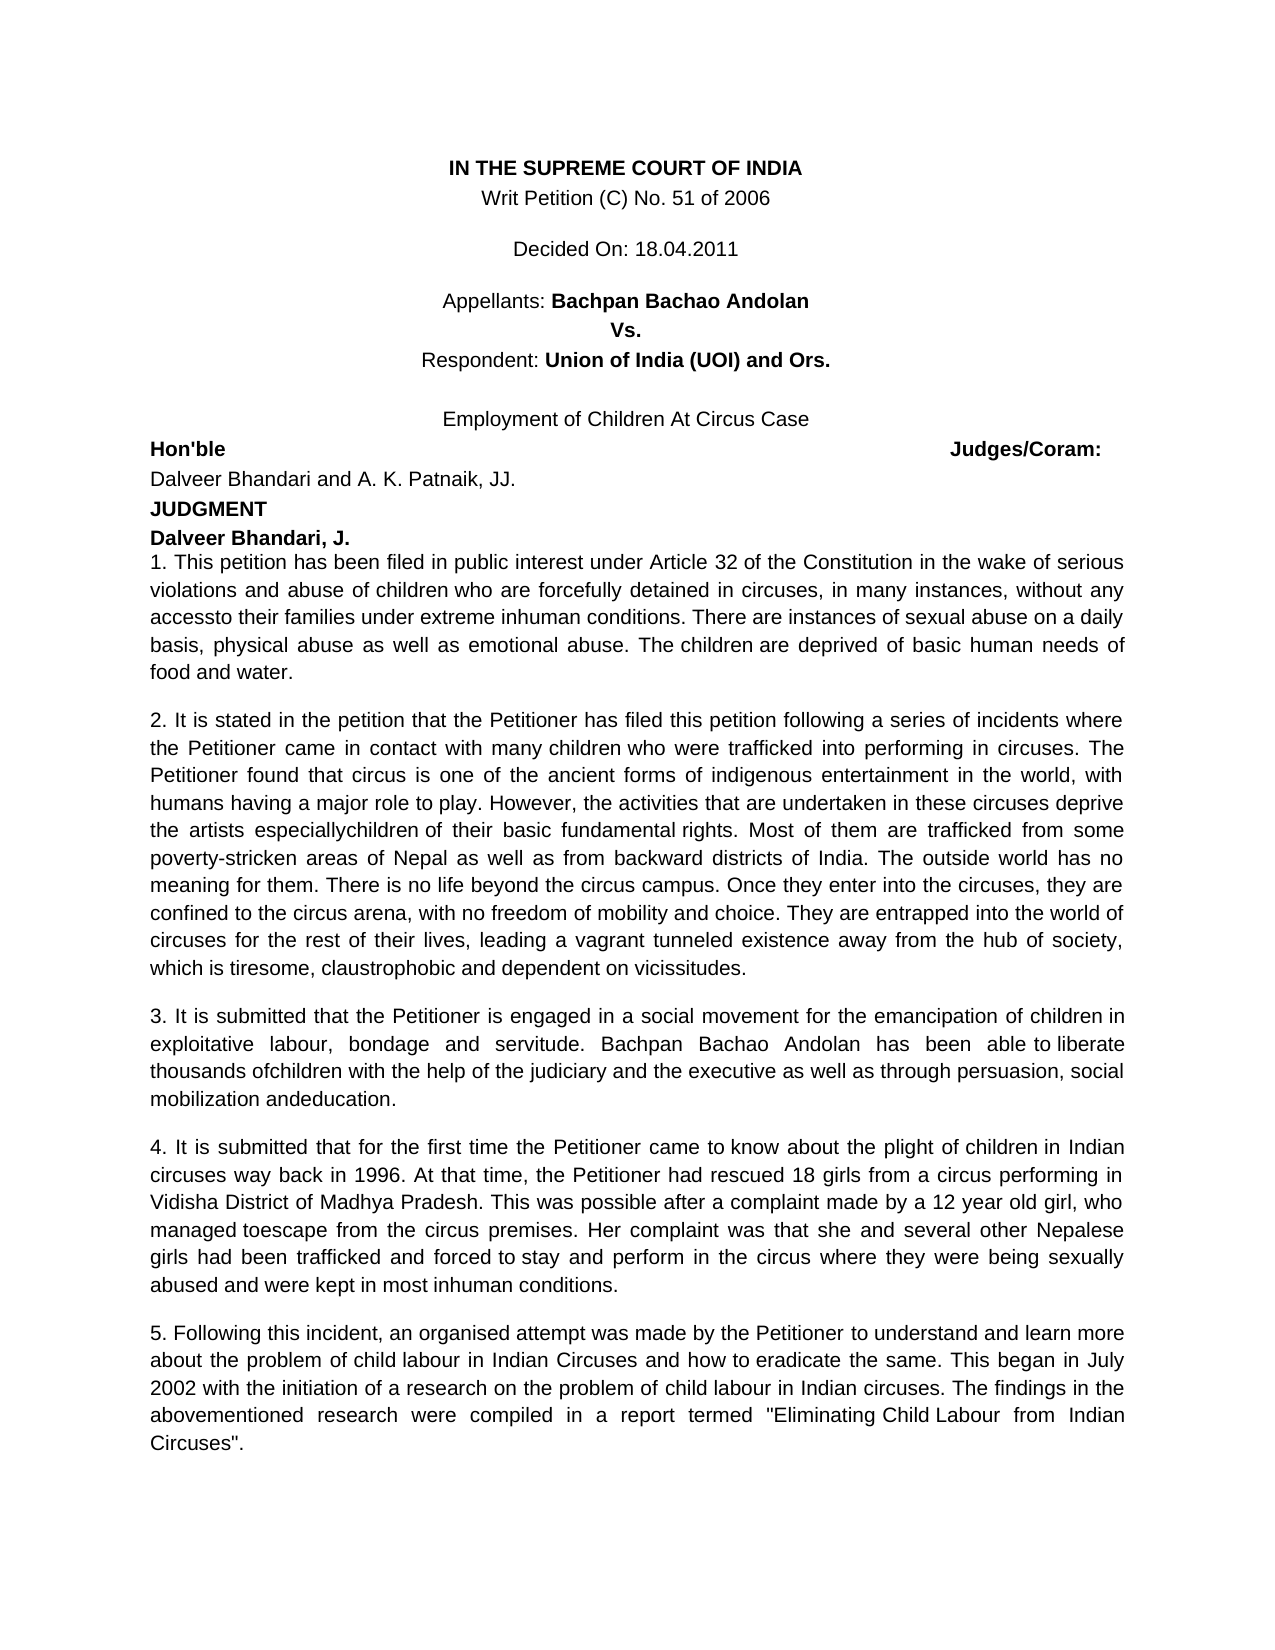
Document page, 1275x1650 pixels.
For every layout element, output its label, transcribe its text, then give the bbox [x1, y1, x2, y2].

text IN THE SUPREME COURT OF INDIA [150, 150, 1102, 180]
text 1. This petition has been filed in public interest under Article 32 of the Constitution in the wake of serious violations and abuse of children who are forcefully detained in circuses, in many instances, without any accessto their families under extreme inhuman conditions. There are instances of sexual abuse on a daily basis, physical abuse as well as emotional abuse. The children are deprived of basic human needs of food and water. [150, 550, 1125, 684]
text Decided On: 18.04.2011 [150, 231, 1102, 261]
text Dalveer Bhandari, J. [150, 520, 1102, 550]
text Writ Petition (C) No. 51 of 2006 [150, 180, 1102, 209]
text 4. It is submitted that for the first time the Petitioner came to know about the plight of children in Indian circuses way back in 1996. At that time, the Petitioner had rescued 18 girls from a circus performing in Vidisha District of Madhya Pradesh. This was possible after a complaint made by a 12 year old girl, who managed toescape from the circus premises. Her complaint was that she and several other Nepalese girls had been trafficked and forced to stay and perform in the circus where they were being sexually abused and were kept in most inhuman conditions. [150, 1135, 1125, 1296]
text JUDGMENT [150, 491, 1102, 520]
text 3. It is submitted that the Petitioner is engaged in a social movement for the emancipation of children in exploitative labour, bondage and servitude. Bachpan Bachao Andolan has been able to liberate thousands ofchildren with the help of the judiciary and the executive as well as through persuasion, social mobilization andeducation. [150, 1004, 1125, 1111]
text Hon'ble Judges/Coram: Dalveer Bhandari and A. K. Patnaik, JJ. [150, 431, 1102, 491]
text 5. Following this incident, an organised attempt was made by the Petitioner to understand and learn more about the problem of child labour in Indian Circuses and how to eradicate the same. This began in July 2002 with the initiation of a research on the problem of child labour in Indian circuses. The findings in the abovementioned research were compiled in a report termed "Eliminating Child Labour from Indian Circuses". [150, 1321, 1125, 1455]
text 2. It is stated in the petition that the Petitioner has filed this petition following a series of incidents where the Petitioner came in contact with many children who were trafficked into performing in circuses. The Petitioner found that circus is one of the ancient forms of indigenous entertainment in the world, with humans having a major role to play. However, the activities that are undertaken in these circuses deprive the artists especiallychildren of their basic fundamental rights. Most of them are trafficked from some poverty-stricken areas of Nepal as well as from backward districts of India. The outside world has no meaning for them. There is no life beyond the circus campus. Once they enter into the circuses, they are confined to the circus arena, with no freedom of mobility and choice. They are entrapped into the world of circuses for the rest of their lives, leading a vagrant tunneled existence away from the hub of society, which is tiresome, claustrophobic and dependent on vicissitudes. [150, 708, 1125, 980]
text Appellants: Bachpan Bachao Andolan Vs. Respondent: Union of India (UOI) and Ors. Employment of Children At Circus Case [150, 283, 1102, 431]
